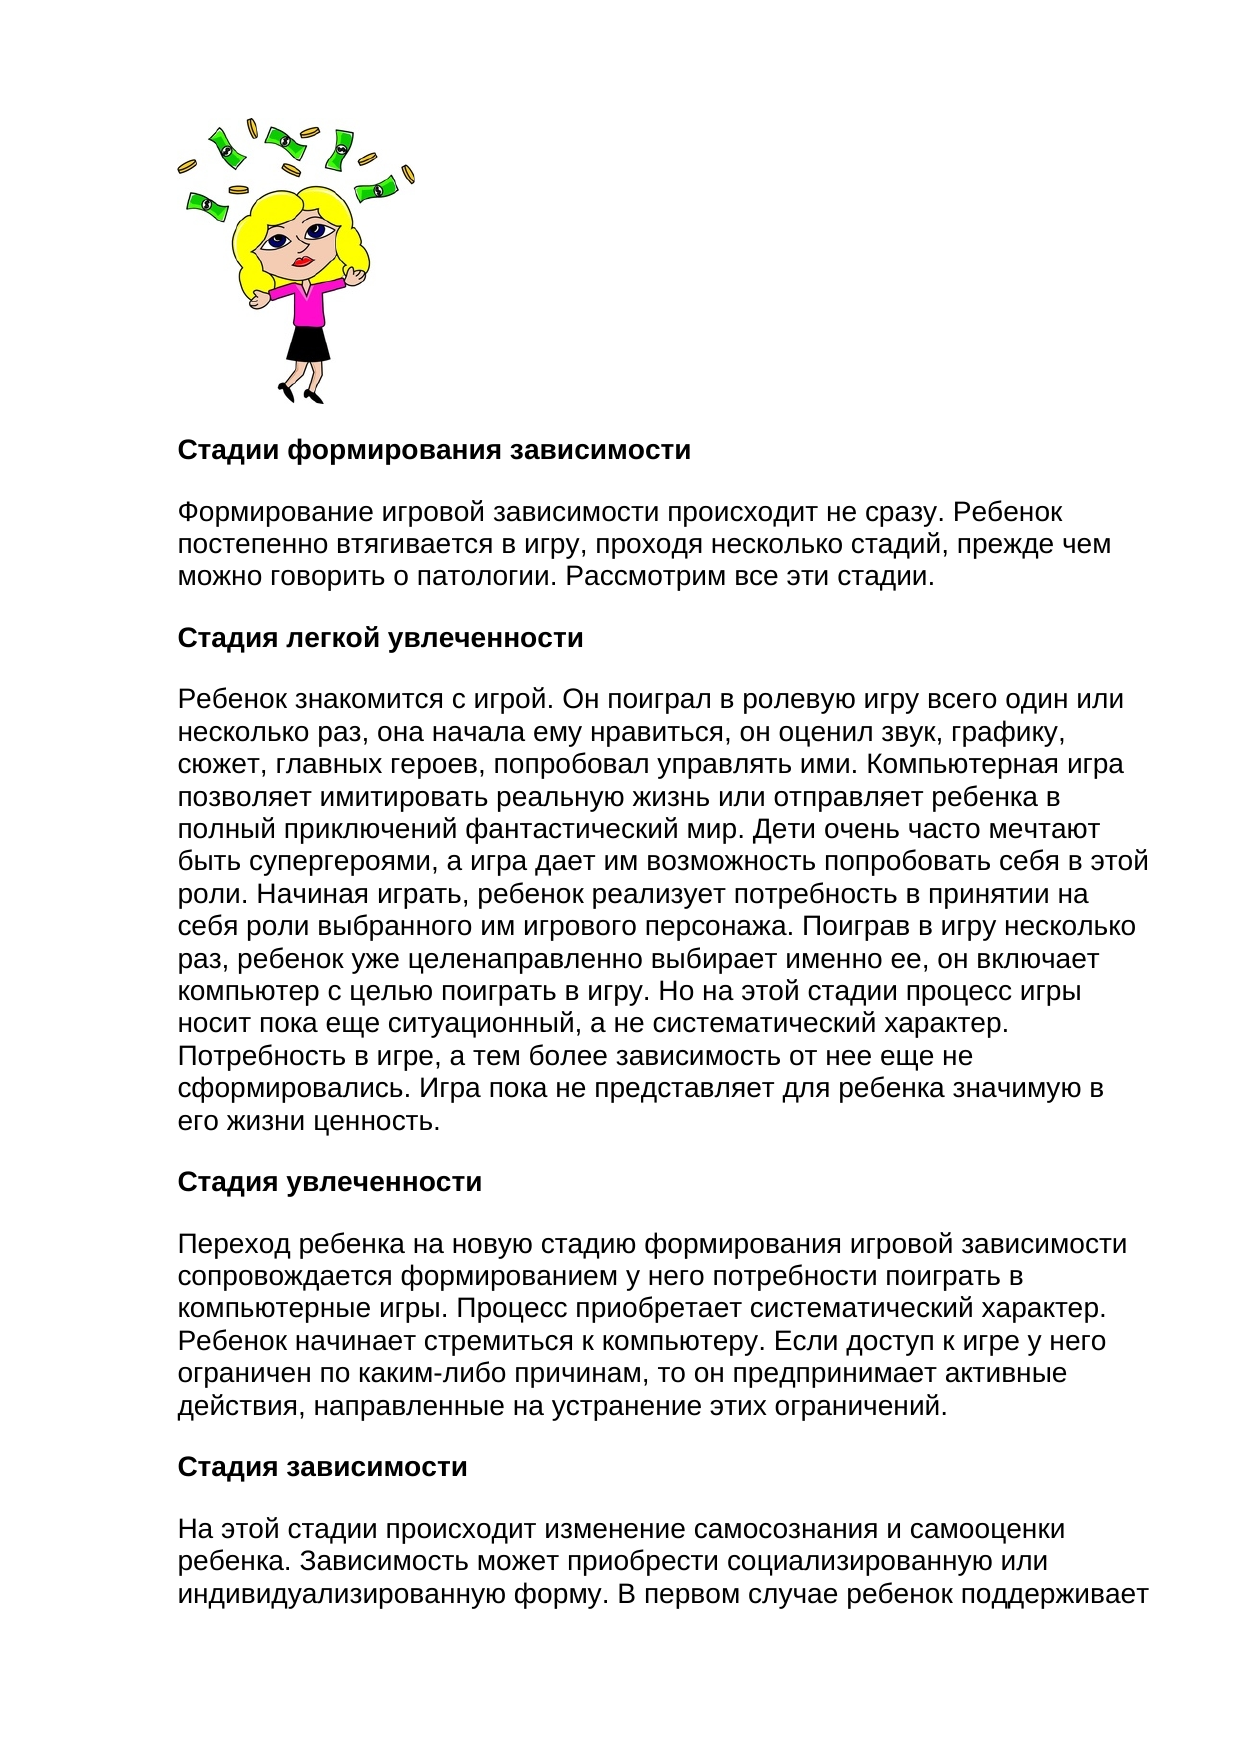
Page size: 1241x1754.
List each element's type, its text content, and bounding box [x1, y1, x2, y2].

picture [177, 118, 415, 404]
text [177, 1512, 1152, 1609]
text Стадия легкой увлеченности [177, 621, 1152, 653]
text Стадии формирования зависимости [177, 433, 1152, 465]
text Ребенок знакомится с игрой. Он поиграл в ролевую игру всего один или несколько раз, она начала ему нравиться, он оценил звук, графику, сюжет, главных героев, попробовал управлять ими. Компьютерная игра позволяет имитировать реальную жизнь или отправляет ребенка в полный приключений фантастический мир. Дети очень часто мечтают быть супергероями, а игра дает им возможность попробовать себя в этой роли. Начиная играть, ребенок реализует потребность в принятии на себя роли выбранного им игрового персонажа. Поиграв в игру несколько раз, ребенок уже целенаправленно выбирает именно ее, он включает компьютер с целью поиграть в игру. Но на этой стадии процесс игры носит пока еще ситуационный, а не систематический характер. Потребность в игре, а тем более зависимость от нее еще не сформировались. Игра пока не представляет для ребенка значимую в его жизни ценность. [177, 682, 1152, 1136]
text Переход ребенка на новую стадию формирования игровой зависимости сопровождается формированием у него потребности поиграть в компьютерные игры. Процесс приобретает систематический характер. Ребенок начинает стремиться к компьютеру. Если доступ к игре у него ограничен по каким-либо причинам, то он предпринимает активные действия, направленные на устранение этих ограничений. [177, 1227, 1152, 1421]
text Стадия зависимости [177, 1450, 1152, 1483]
text Стадия увлеченности [177, 1165, 1152, 1197]
text Формирование игровой зависимости происходит не сразу. Ребенок постепенно втягивается в игру, проходя несколько стадий, прежде чем можно говорить о патологии. Рассмотрим все эти стадии. [177, 494, 1152, 592]
